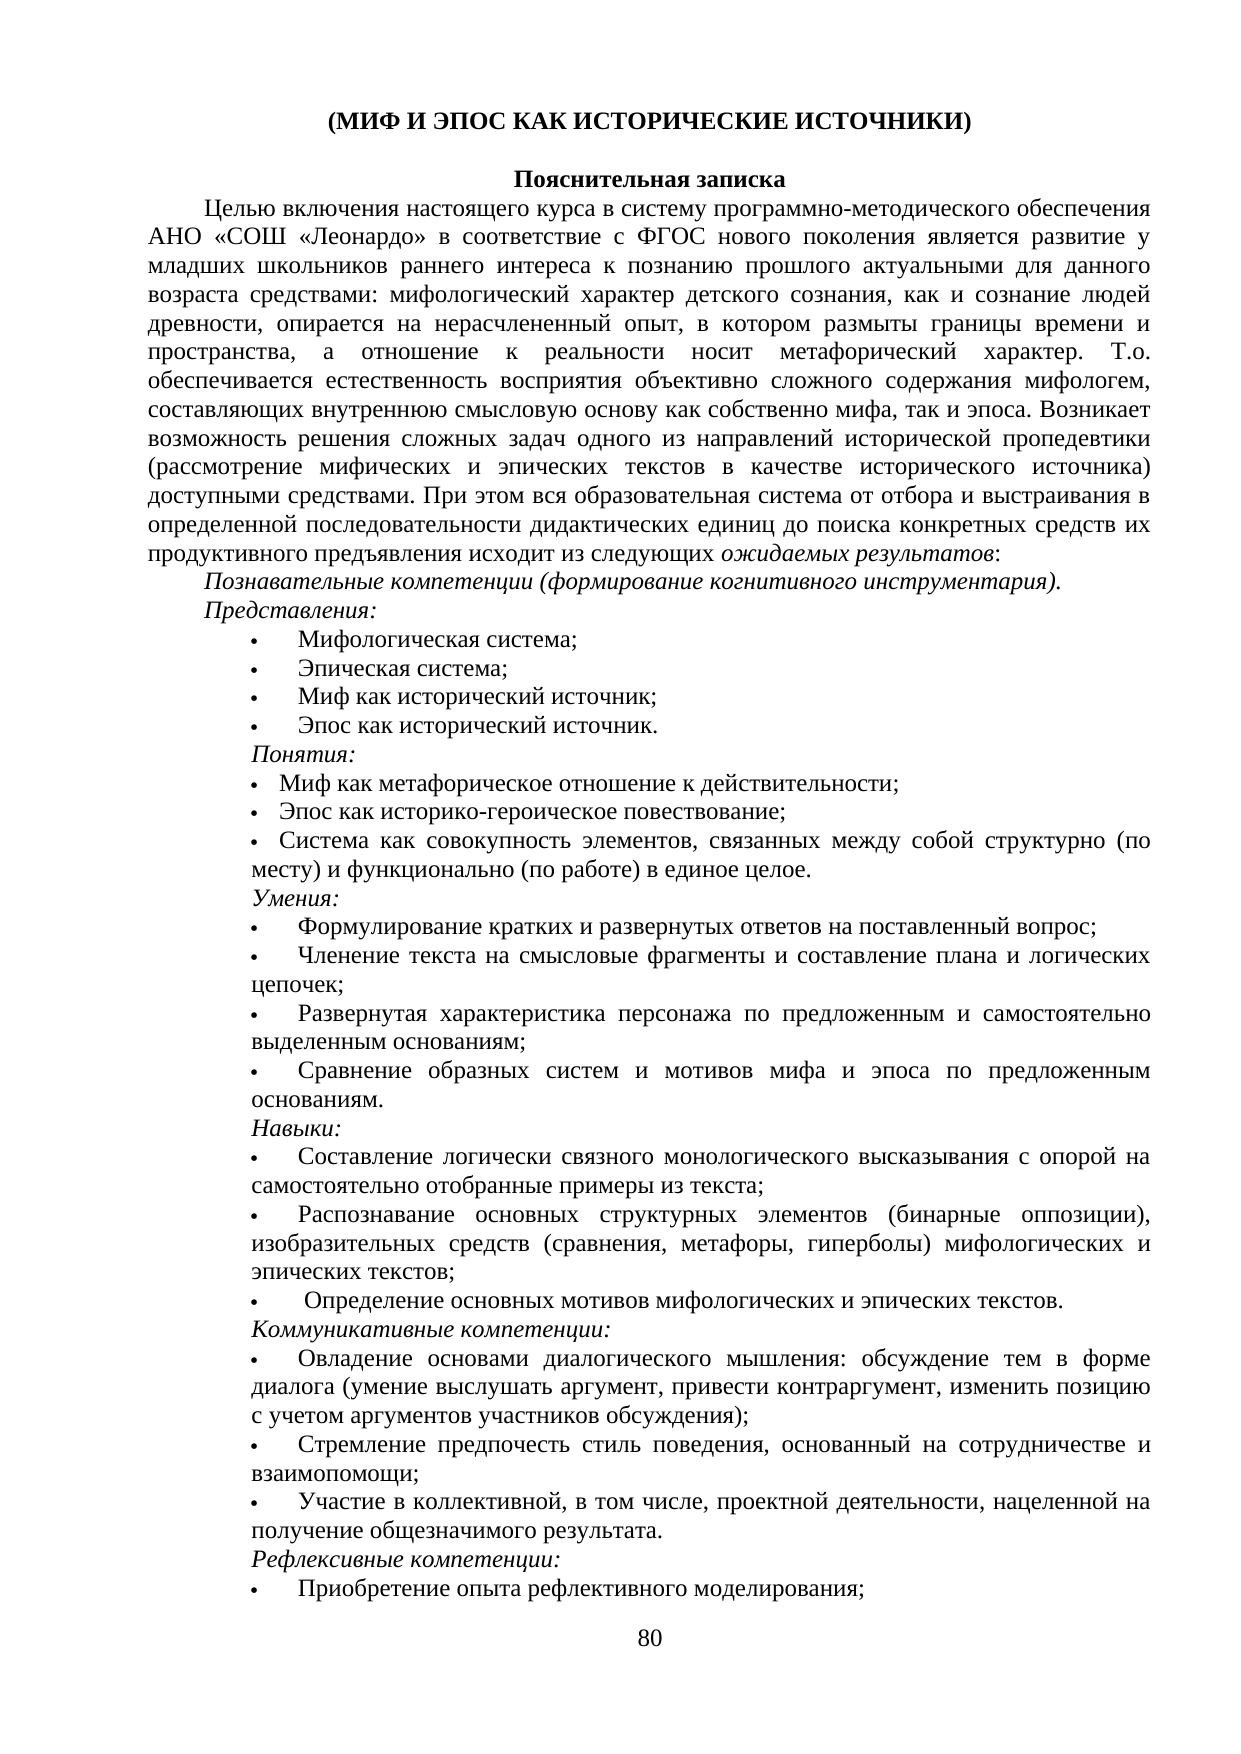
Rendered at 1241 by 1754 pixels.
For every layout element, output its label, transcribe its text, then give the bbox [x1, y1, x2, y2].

list Членение текста на смысловые фрагменты и составление плана и логических цепочек; [251, 940, 1152, 998]
text (МИФ И ЭПОС КАК ИСТОРИЧЕСКИЕ ИСТОЧНИКИ) [148, 106, 1152, 135]
list Участие в коллективной, в том числе, проектной деятельности, нацеленной на получение общезначимого результата. [251, 1486, 1152, 1544]
text Навыки: [251, 1113, 1152, 1141]
list Миф как метафорическое отношение к действительности; [251, 768, 1152, 796]
list Эпос как историко-героическое повествование; [251, 796, 1152, 825]
list Приобретение опыта рефлективного моделирования; [251, 1573, 1152, 1601]
list Распознавание основных структурных элементов (бинарные оппозиции), изобразительных средств (сравнения, метафоры, гиперболы) мифологических и эпических текстов; [251, 1199, 1152, 1285]
text Представления: [148, 595, 1152, 624]
text Пояснительная записка [148, 164, 1152, 193]
list Определение основных мотивов мифологических и эпических текстов. [251, 1285, 1152, 1314]
text Умения: [251, 883, 1152, 911]
list Эпос как исторический источник. [251, 710, 1152, 739]
text Познавательные компетенции (формирование когнитивного инструментария). [148, 566, 1152, 595]
list Миф как исторический источник; [251, 681, 1152, 710]
list Сравнение образных систем и мотивов мифа и эпоса по предложенным основаниям. [251, 1055, 1152, 1113]
list Овладение основами диалогического мышления: обсуждение тем в форме диалога (умение выслушать аргумент, привести контраргумент, изменить позицию с учетом аргументов участников обсуждения); [251, 1343, 1152, 1429]
list Эпическая система; [251, 653, 1152, 681]
list Мифологическая система; [251, 624, 1152, 653]
list Формулирование кратких и развернутых ответов на поставленный вопрос; [251, 911, 1152, 940]
list Развернутая характеристика персонажа по предложенным и самостоятельно выделенным основаниям; [251, 998, 1152, 1055]
text Рефлексивные компетенции: [251, 1544, 1152, 1573]
text Целью включения настоящего курса в систему программно-методического обеспечения АНО «СОШ «Леонардо» в соответствие с ФГОС нового поколения является развитие у младших школьников раннего интереса к познанию прошлого актуальными для данного возраста средствами: мифологический характер детского сознания, как и сознание людей древности, опирается на нерасчлененный опыт, в котором размыты границы времени и пространства, а отношение к реальности носит метафорический характер. Т.о. обеспечивается естественность восприятия объективно сложного содержания мифологем, составляющих внутреннюю смысловую основу как собственно мифа, так и эпоса. Возникает возможность решения сложных задач одного из направлений исторической пропедевтики (рассмотрение мифических и эпических текстов в качестве исторического источника) доступными средствами. При этом вся образовательная система от отбора и выстраивания в определенной последовательности дидактических единиц до поиска конкретных средств их продуктивного предъявления исходит из следующих ожидаемых результатов: [148, 193, 1152, 566]
list Система как совокупность элементов, связанных между собой структурно (по месту) и функционально (по работе) в единое целое. [251, 825, 1152, 883]
text Понятия: [251, 739, 1152, 768]
text Коммуникативные компетенции: [251, 1314, 1152, 1343]
list Стремление предпочесть стиль поведения, основанный на сотрудничестве и взаимопомощи; [251, 1429, 1152, 1486]
list Составление логически связного монологического высказывания с опорой на самостоятельно отобранные примеры из текста; [251, 1141, 1152, 1199]
